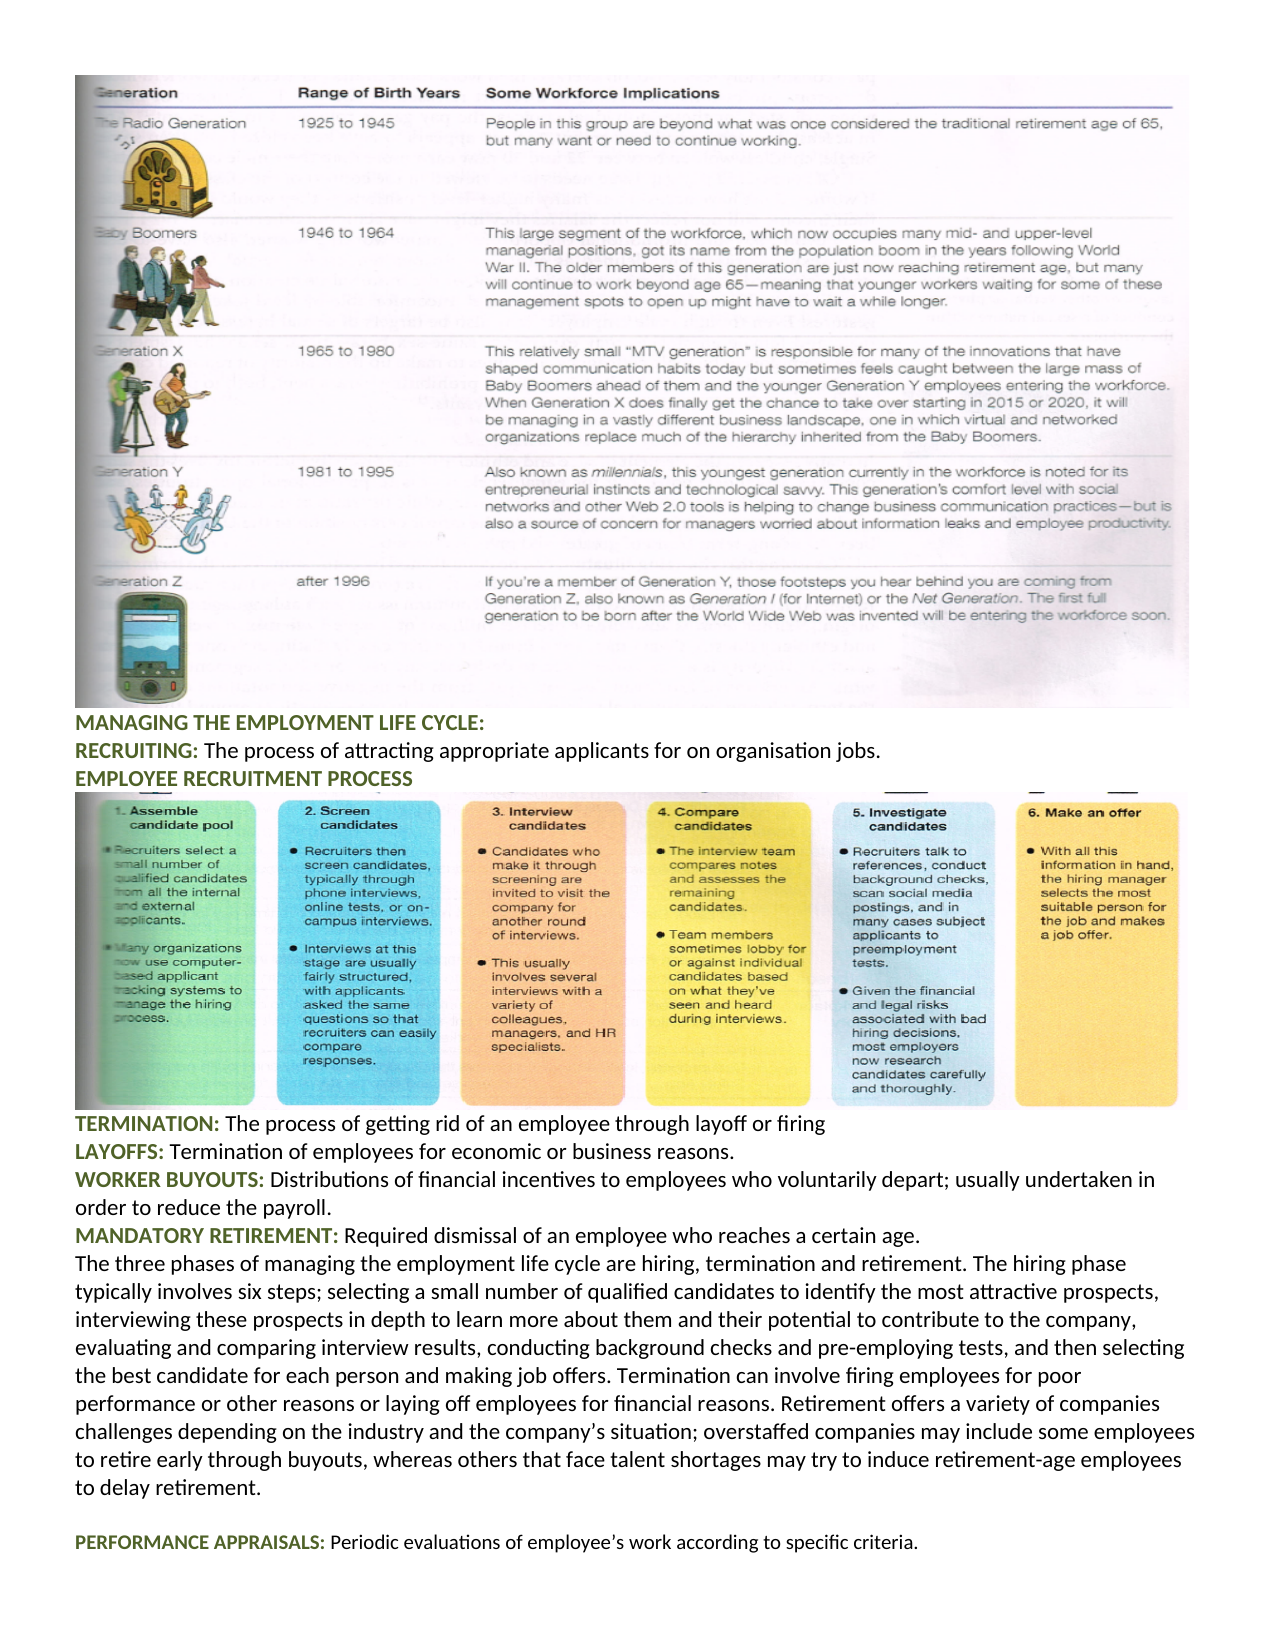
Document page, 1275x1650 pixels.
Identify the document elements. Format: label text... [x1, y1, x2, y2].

text PERFORMANCE APPRAISALS: Periodic evaluations of employee’s work according to specific criteria. [75, 1529, 1200, 1555]
text EMPLOYEE RECRUITMENT PROCESS [75, 764, 1200, 792]
text MANDATORY RETIREMENT: Required dismissal of an employee who reaches a certain age. [75, 1221, 1200, 1249]
text The three phases of managing the employment life cycle are hiring, termination and retirement. The hiring phase typically involves six steps; selecting a small number of qualified candidates to identify the most attractive prospects, interviewing these prospects in depth to learn more about them and their potential to contribute to the company, evaluating and comparing interview results, conducting background checks and pre-employing tests, and then selecting the best candidate for each person and making job offers. Termination can involve firing employees for poor performance or other reasons or laying off employees for financial reasons. Retirement offers a variety of companies challenges depending on the industry and the company’s situation; overstaffed companies may include some employees to retire early through buyouts, whereas others that face talent shortages may try to induce retirement-age employees to delay retirement. [75, 1249, 1200, 1502]
text TERMINATION: The process of getting rid of an employee through layoff or firing [75, 1109, 1200, 1137]
text WORKER BUYOUTS: Distributions of financial incentives to employees who voluntarily depart; usually undertaken in order to reduce the payroll. [75, 1165, 1200, 1221]
picture [75, 75, 1190, 708]
text RECRUITING: The process of attracting appropriate applicants for on organisation jobs. [75, 736, 1200, 764]
text MANAGING THE EMPLOYMENT LIFE CYCLE: [75, 708, 1200, 736]
text LAYOFFS: Termination of employees for economic or business reasons. [75, 1137, 1200, 1165]
picture [75, 792, 1188, 1110]
